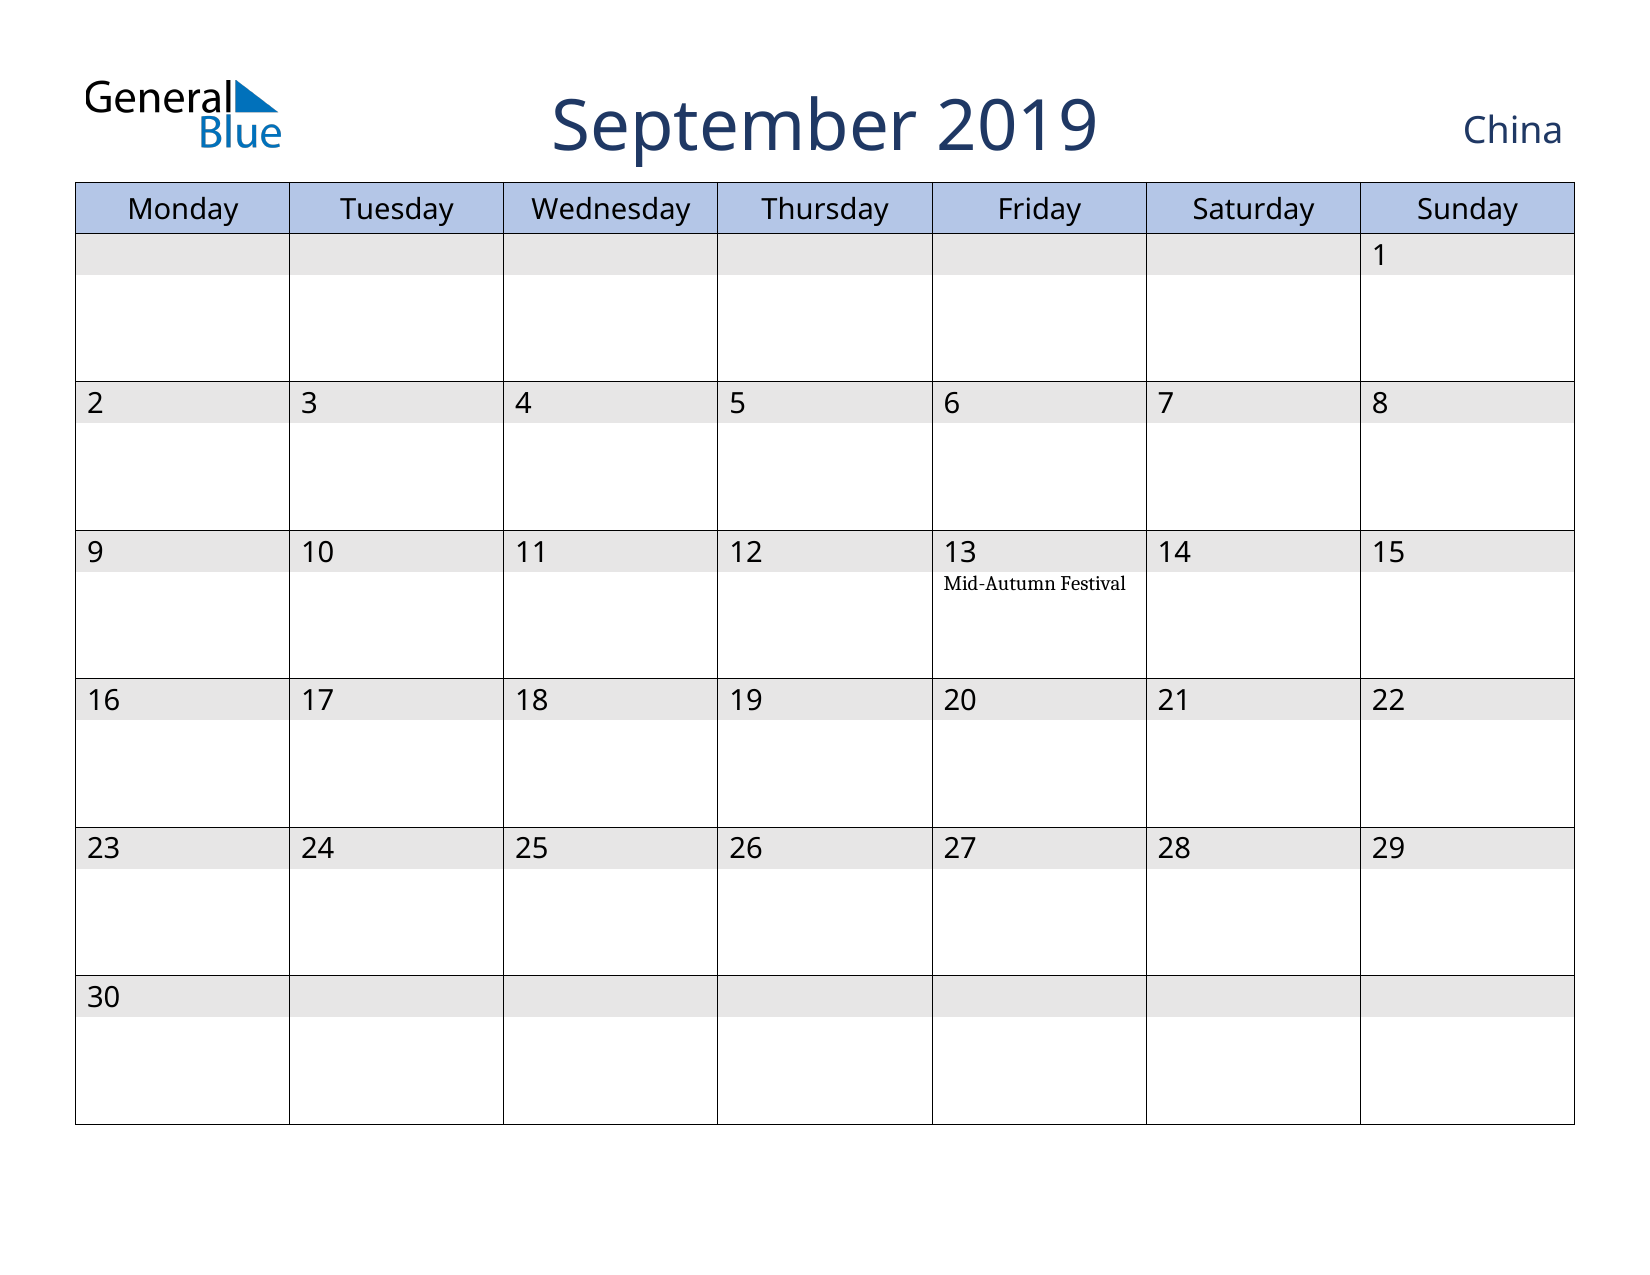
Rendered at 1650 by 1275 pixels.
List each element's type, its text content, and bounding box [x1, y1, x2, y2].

table_cell [290, 869, 503, 975]
table_cell 8 [1361, 382, 1574, 423]
table_cell [1361, 1017, 1574, 1123]
table_cell 26 [718, 828, 932, 869]
table_cell [933, 234, 1146, 275]
table_cell [718, 720, 932, 827]
table_cell Sunday [1361, 183, 1574, 233]
table_cell [504, 275, 717, 381]
table_cell 13 [933, 531, 1146, 572]
table_cell [718, 423, 932, 530]
table_cell [76, 869, 289, 975]
table_cell [933, 976, 1146, 1017]
table_cell [718, 976, 932, 1017]
table_cell [504, 423, 717, 530]
table_cell 23 [76, 828, 289, 869]
table_cell 20 [933, 679, 1146, 720]
table_cell Wednesday [504, 183, 717, 233]
table_cell 10 [290, 531, 503, 572]
table_cell 5 [718, 382, 932, 423]
table_cell [504, 572, 717, 678]
table_cell 11 [504, 531, 717, 572]
table_cell 22 [1361, 679, 1574, 720]
table_cell Mid-Autumn Festival [933, 572, 1146, 678]
table_cell 28 [1147, 828, 1360, 869]
table_cell [504, 976, 717, 1017]
table_cell 29 [1361, 828, 1574, 869]
table_cell 7 [1147, 382, 1360, 423]
table_cell Thursday [718, 183, 932, 233]
table_cell [1147, 869, 1360, 975]
table_cell [1147, 275, 1360, 381]
table_cell [504, 234, 717, 275]
table_cell [1147, 423, 1360, 530]
table_cell [1361, 572, 1574, 678]
table_cell [718, 869, 932, 975]
table_cell 18 [504, 679, 717, 720]
table_cell Monday [76, 183, 289, 233]
table_cell [1147, 976, 1360, 1017]
table_cell [718, 1017, 932, 1123]
table_cell [933, 869, 1146, 975]
table_cell 15 [1361, 531, 1574, 572]
table_cell [718, 275, 932, 381]
table_cell [76, 1017, 289, 1123]
table_cell [290, 572, 503, 678]
table_cell 14 [1147, 531, 1360, 572]
table_cell Friday [933, 183, 1146, 233]
table_cell [718, 572, 932, 678]
table_cell [76, 720, 289, 827]
table_cell [1361, 423, 1574, 530]
table_cell [76, 234, 289, 275]
table_cell 1 [1361, 234, 1574, 275]
table_header [76, 75, 503, 182]
table_cell [76, 275, 289, 381]
table_cell [290, 423, 503, 530]
table_cell 12 [718, 531, 932, 572]
table_cell 30 [76, 976, 289, 1017]
table_cell [290, 976, 503, 1017]
table_cell [290, 234, 503, 275]
table_cell [76, 572, 289, 678]
picture [86, 80, 281, 148]
table_cell [504, 720, 717, 827]
table_cell [1147, 1017, 1360, 1123]
table_cell 21 [1147, 679, 1360, 720]
table_cell [290, 1017, 503, 1123]
table_cell [1147, 234, 1360, 275]
table_header China [1146, 75, 1574, 182]
table_cell [76, 423, 289, 530]
table_cell 9 [76, 531, 289, 572]
table_cell 4 [504, 382, 717, 423]
table_cell 17 [290, 679, 503, 720]
table_cell [1361, 869, 1574, 975]
table_cell 19 [718, 679, 932, 720]
table_cell 6 [933, 382, 1146, 423]
table_cell [504, 869, 717, 975]
table_cell 25 [504, 828, 717, 869]
table_cell Saturday [1147, 183, 1360, 233]
table_cell [718, 234, 932, 275]
table_cell [1361, 275, 1574, 381]
table_cell [933, 423, 1146, 530]
table_cell 2 [76, 382, 289, 423]
table_cell [1147, 572, 1360, 678]
table_header September 2019 [504, 75, 1146, 182]
table_cell [1361, 976, 1574, 1017]
table_cell Tuesday [290, 183, 503, 233]
table_cell [1361, 720, 1574, 827]
table_cell [933, 1017, 1146, 1123]
table_cell 27 [933, 828, 1146, 869]
table_cell 16 [76, 679, 289, 720]
table_cell [933, 720, 1146, 827]
table_cell 3 [290, 382, 503, 423]
table_cell [1147, 720, 1360, 827]
table_cell [504, 1017, 717, 1123]
table_cell [933, 275, 1146, 381]
table_cell [290, 275, 503, 381]
table_cell [290, 720, 503, 827]
table_cell 24 [290, 828, 503, 869]
